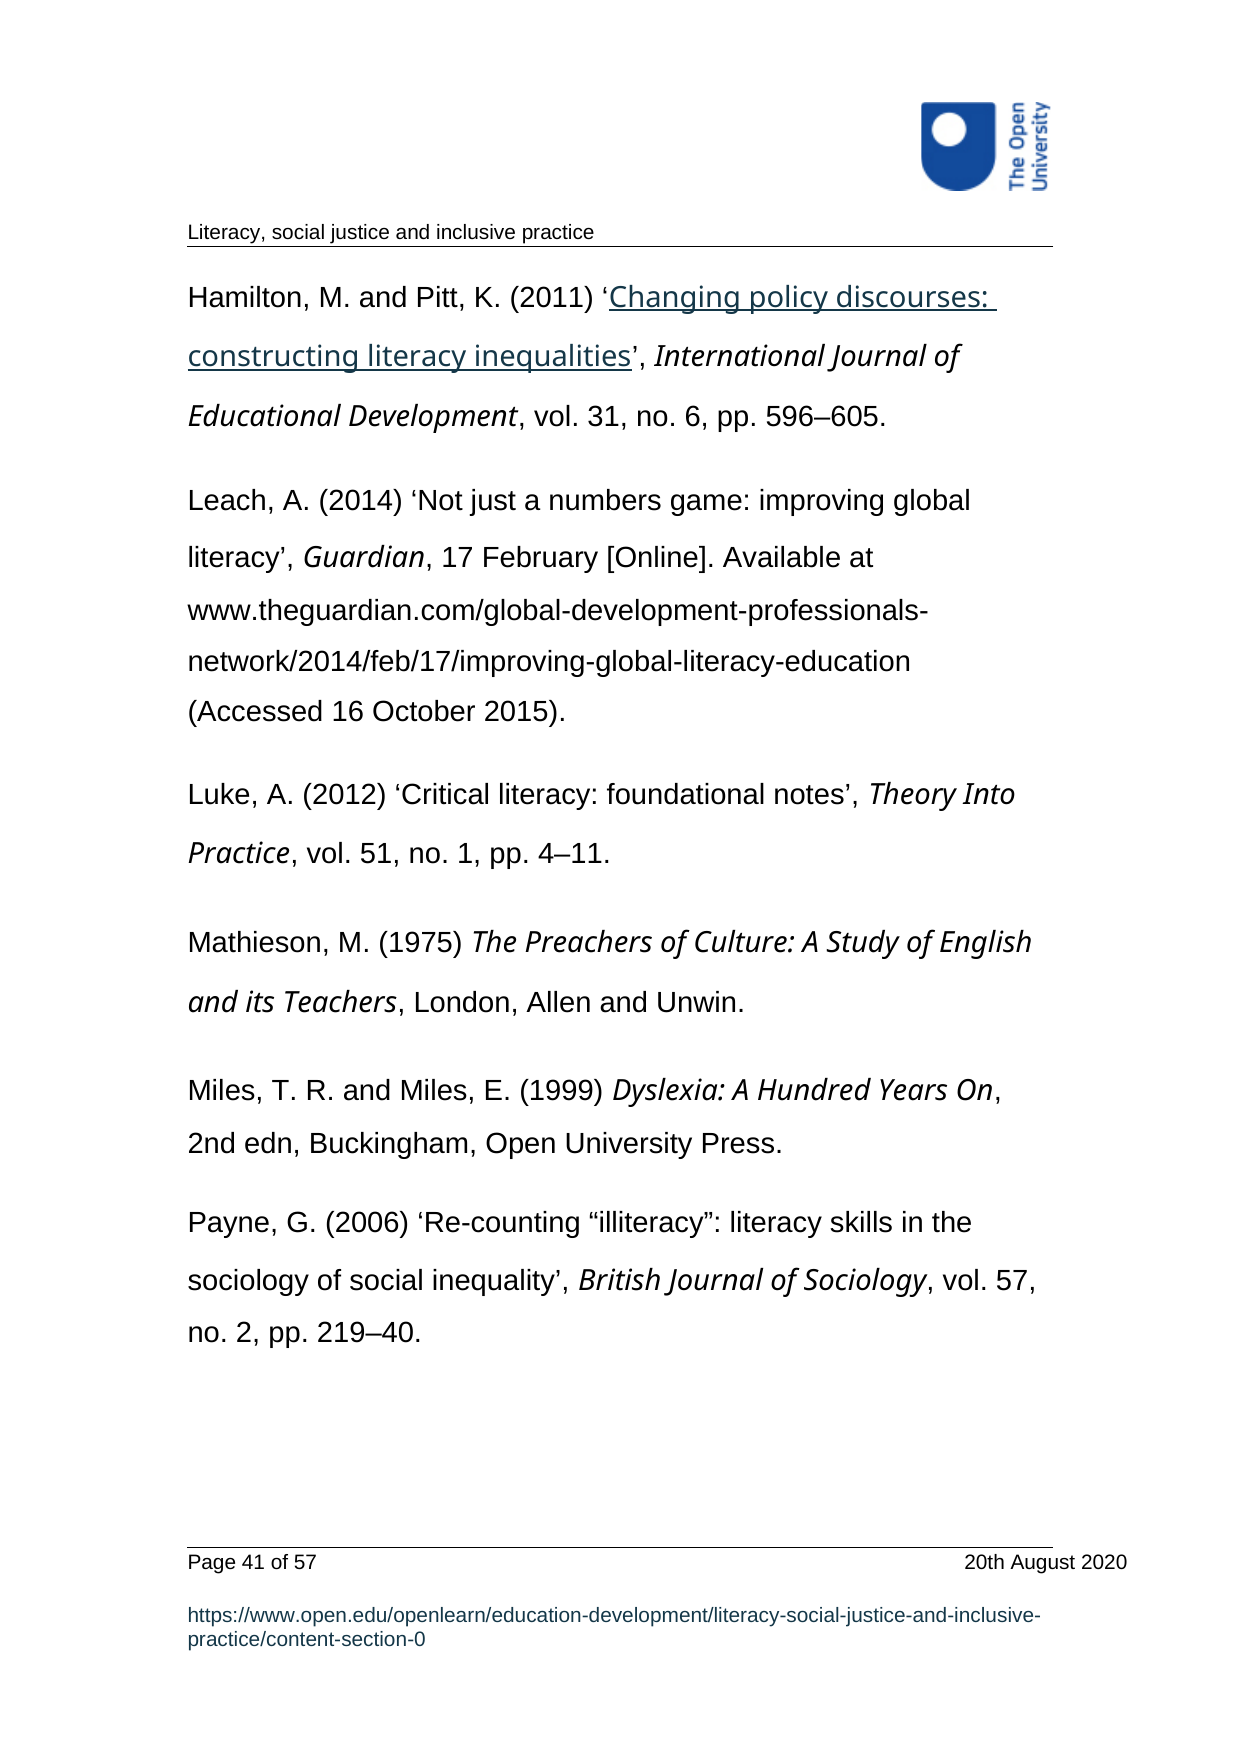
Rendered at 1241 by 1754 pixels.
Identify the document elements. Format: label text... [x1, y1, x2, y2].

text Leach, A. (2014) ‘Not just a numbers game: improving global literacy’, Guardian, 17 February [Online]. Available at www.theguardian.com/global-development-professionals-network/2014/feb/17/improving-global-literacy-education (Accessed 16 October 2015). [187, 483, 1053, 727]
text Payne, G. (2006) ‘Re-counting “illiteracy”: literacy skills in the sociology of social inequality’, British Journal of Sociology, vol. 57, no. 2, pp. 219–40. [187, 1206, 1053, 1349]
text Luke, A. (2012) ‘Critical literacy: foundational notes’, Theory Into Practice, vol. 51, no. 1, pp. 4–11. [187, 773, 1053, 872]
text Hamilton, M. and Pitt, K. (2011) ‘Changing policy discourses: constructing literacy inequalities’, International Journal of Educational Development, vol. 31, no. 6, pp. 596–605. [187, 276, 1053, 434]
picture [921, 102, 1052, 191]
text Miles, T. R. and Miles, E. (1999) Dyslexia: A Hundred Years On, 2nd edn, Buckingham, Open University Press. [187, 1069, 1053, 1159]
text Mathieson, M. (1975) The Preachers of Culture: A Study of English and its Teachers, London, Allen and Unwin. [187, 921, 1053, 1021]
